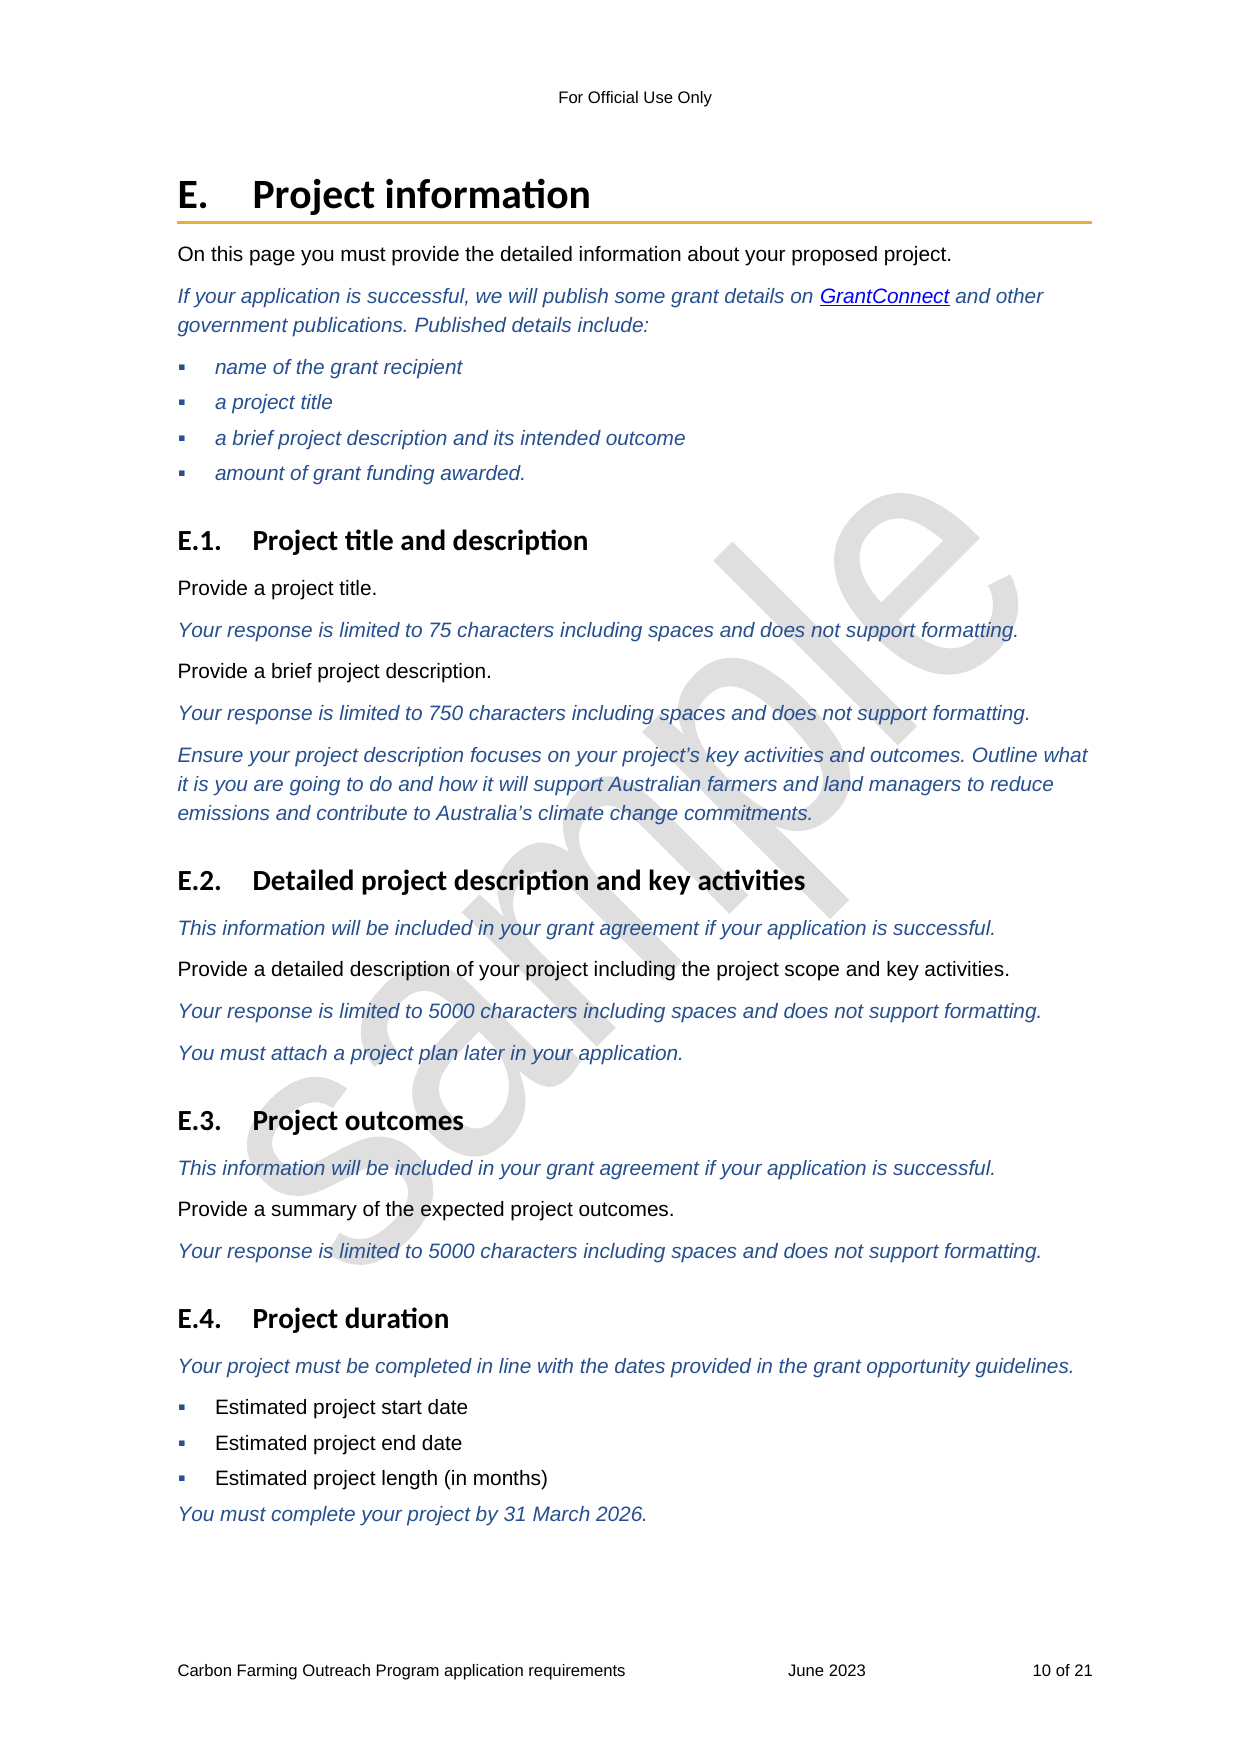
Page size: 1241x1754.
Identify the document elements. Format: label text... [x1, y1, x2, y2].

text On this page you must provide the detailed information about your proposed project. [177, 237, 1092, 266]
text Your project must be completed in line with the dates provided in the grant opportunity guidelines. [177, 1348, 1092, 1377]
text Your response is limited to 750 characters including spaces and does not support formatting. [177, 696, 1092, 725]
list name of the grant recipient [177, 349, 1092, 379]
list Estimated project length (in months) [177, 1461, 1092, 1490]
subtitle Project outcomes [177, 1102, 1092, 1138]
text Provide a detailed description of your project including the project scope and key activities. [177, 952, 1092, 981]
text Provide a brief project description. [177, 654, 1092, 683]
text Provide a project title. [177, 571, 1092, 600]
text Provide a summary of the expected project outcomes. [177, 1192, 1092, 1221]
text Your response is limited to 75 characters including spaces and does not support formatting. [177, 612, 1092, 641]
subtitle Project information [177, 168, 1092, 221]
text You must complete your project by 31 March 2026. [177, 1496, 1092, 1525]
text Your response is limited to 5000 characters including spaces and does not support formatting. [177, 1233, 1092, 1263]
list Estimated project end date [177, 1425, 1092, 1454]
list a brief project description and its intended outcome [177, 420, 1092, 449]
text If your application is successful, we will publish some grant details on GrantConnect and other government publications. Published details include: [177, 279, 1092, 337]
text You must attach a project plan later in your application. [177, 1035, 1092, 1064]
subtitle Detailed project description and key activities [177, 862, 1092, 898]
text Your response is limited to 5000 characters including spaces and does not support formatting. [177, 994, 1092, 1023]
subtitle Project title and description [177, 522, 1092, 558]
list amount of grant funding awarded. [177, 456, 1092, 485]
list a project title [177, 385, 1092, 414]
subtitle Project duration [177, 1300, 1092, 1336]
text This information will be included in your grant agreement if your application is successful. [177, 1150, 1092, 1179]
list Estimated project start date [177, 1390, 1092, 1419]
text Ensure your project description focuses on your project’s key activities and outcomes. Outline what it is you are going to do and how it will support Australian farmers and land managers to reduce emissions and contribute to Australia’s climate change commitments. [177, 737, 1092, 825]
text This information will be included in your grant agreement if your application is successful. [177, 910, 1092, 939]
